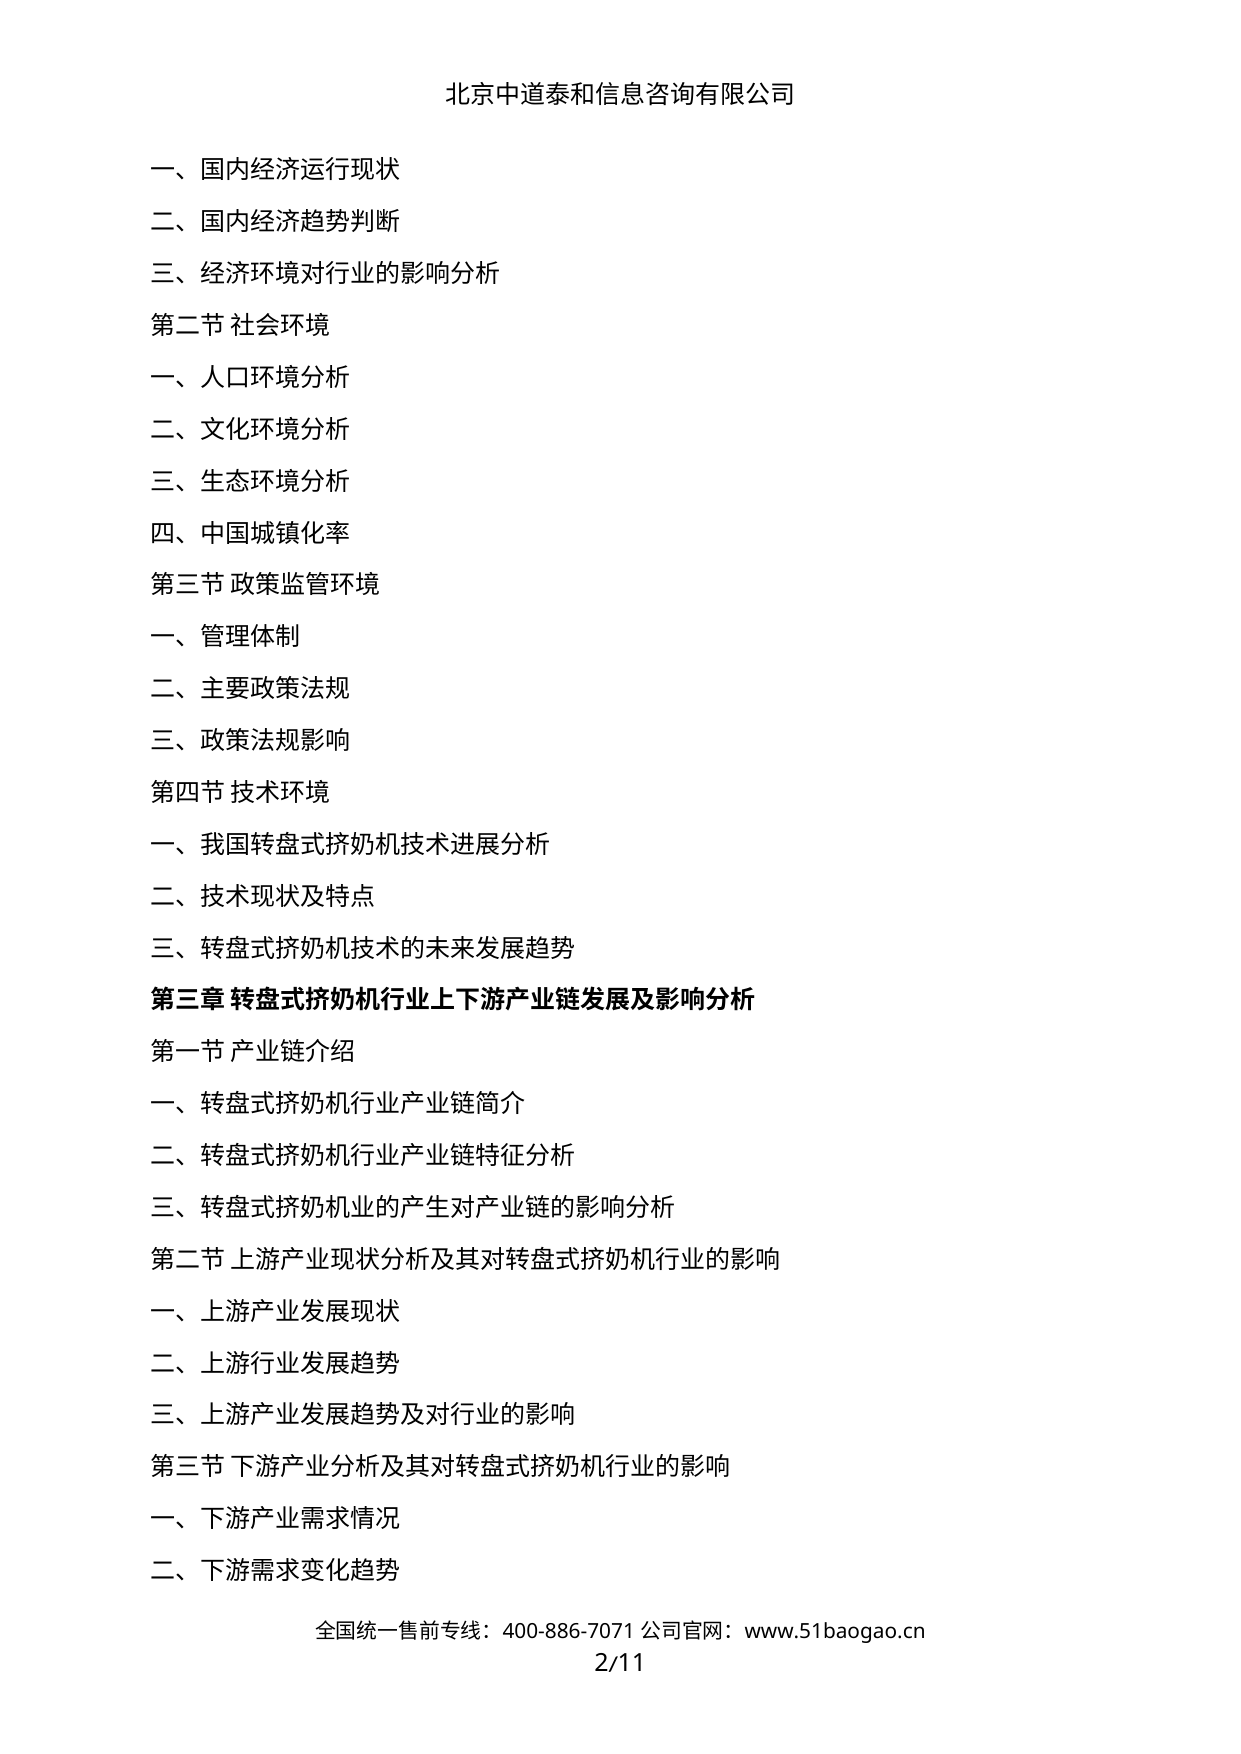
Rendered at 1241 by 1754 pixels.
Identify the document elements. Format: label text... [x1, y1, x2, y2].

text 二、文化环境分析 [150, 409, 1090, 446]
text 一、转盘式挤奶机行业产业链简介 [150, 1084, 1090, 1120]
text 第三节 下游产业分析及其对转盘式挤奶机行业的影响 [150, 1447, 1090, 1483]
text 一、上游产业发展现状 [150, 1291, 1090, 1327]
text 一、管理体制 [150, 617, 1090, 653]
text 二、国内经济趋势判断 [150, 202, 1090, 238]
text 二、转盘式挤奶机行业产业链特征分析 [150, 1136, 1090, 1172]
text 一、人口环境分析 [150, 357, 1090, 394]
text 二、主要政策法规 [150, 669, 1090, 705]
text 一、国内经济运行现状 [150, 150, 1090, 186]
text 第二节 社会环境 [150, 306, 1090, 342]
text 三、政策法规影响 [150, 721, 1090, 757]
text 三、上游产业发展趋势及对行业的影响 [150, 1395, 1090, 1431]
text 第二节 上游产业现状分析及其对转盘式挤奶机行业的影响 [150, 1239, 1090, 1276]
text 三、转盘式挤奶机业的产生对产业链的影响分析 [150, 1187, 1090, 1224]
text 三、转盘式挤奶机技术的未来发展趋势 [150, 928, 1090, 964]
text 三、经济环境对行业的影响分析 [150, 254, 1090, 290]
text 第一节 产业链介绍 [150, 1032, 1090, 1068]
text 第四节 技术环境 [150, 772, 1090, 809]
text 第三节 政策监管环境 [150, 565, 1090, 601]
text 四、中国城镇化率 [150, 513, 1090, 549]
text 一、我国转盘式挤奶机技术进展分析 [150, 824, 1090, 861]
text 二、技术现状及特点 [150, 876, 1090, 912]
text 二、上游行业发展趋势 [150, 1343, 1090, 1379]
text 第三章 转盘式挤奶机行业上下游产业链发展及影响分析 [150, 980, 1090, 1016]
text 三、生态环境分析 [150, 461, 1090, 497]
text 二、下游需求变化趋势 [150, 1551, 1090, 1587]
text 一、下游产业需求情况 [150, 1499, 1090, 1535]
